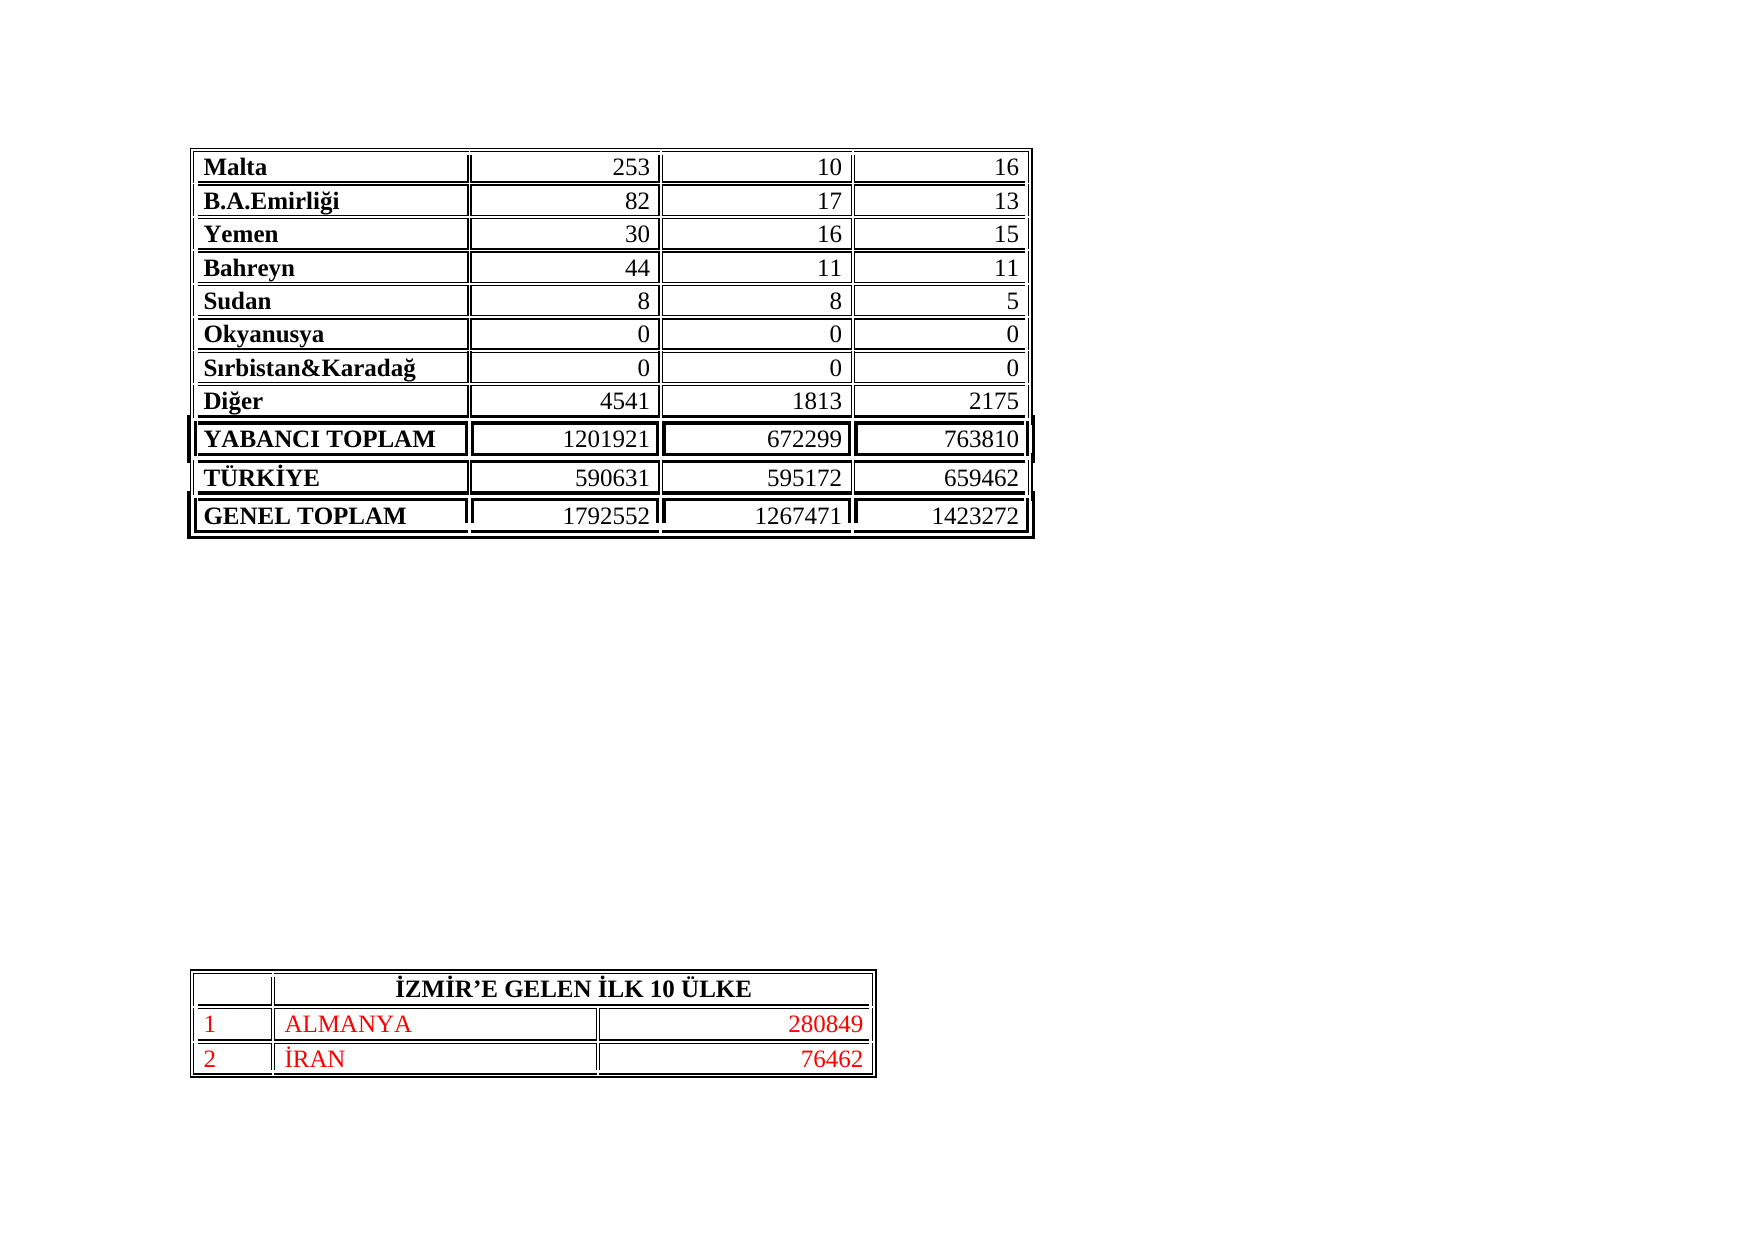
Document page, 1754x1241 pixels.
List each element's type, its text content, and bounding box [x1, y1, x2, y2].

table_cell 0 [472, 320, 658, 348]
table_cell YABANCI TOPLAM [192, 415, 469, 453]
table_cell 0 [472, 353, 658, 382]
table_cell Bahreyn [192, 248, 469, 281]
table_cell 11 [663, 253, 851, 281]
table_cell Sudan [192, 281, 469, 315]
table_cell 82 [472, 186, 658, 214]
table_cell 2 [192, 1039, 273, 1073]
table_cell 16 [663, 219, 851, 248]
table_cell 1267471 [661, 491, 853, 529]
table_cell 0 [853, 315, 1030, 348]
table_cell Okyanusya [192, 315, 469, 348]
table_cell 5 [853, 281, 1030, 315]
table_cell Diğer [192, 382, 469, 415]
table_cell 590631 [470, 453, 661, 491]
table_cell 0 [663, 320, 851, 348]
table_cell Yemen [192, 215, 469, 248]
table_cell 253 [470, 149, 661, 181]
table_cell 280849 [598, 1004, 874, 1039]
table_cell 763810 [853, 415, 1030, 453]
table_cell 10 [661, 149, 853, 181]
table_cell 2175 [853, 382, 1030, 415]
table_cell 15 [853, 215, 1030, 248]
table_cell 8 [472, 286, 658, 315]
table_cell 30 [472, 219, 658, 248]
table_cell TÜRKİYE [192, 453, 469, 491]
table_cell İRAN [273, 1039, 598, 1073]
table_cell 13 [853, 181, 1030, 214]
table_cell Sırbistan&Karadağ [192, 348, 469, 382]
table_cell Malta [194, 152, 469, 181]
table_cell 0 [663, 353, 851, 382]
table_cell 672299 [661, 415, 853, 453]
table_cell 0 [853, 348, 1030, 382]
table_cell 17 [663, 186, 851, 214]
table_cell B.A.Emirliği [192, 181, 469, 214]
table_cell 1201921 [470, 415, 661, 453]
table_cell GENEL TOPLAM [192, 491, 469, 529]
table_cell 4541 [472, 386, 658, 415]
table_cell 16 [853, 152, 1028, 181]
table_cell 76462 [598, 1039, 874, 1073]
table_cell 11 [853, 248, 1030, 281]
table_cell 1423272 [853, 491, 1030, 529]
table_header [192, 971, 273, 1004]
table_cell 595172 [661, 453, 853, 491]
table_cell 44 [472, 253, 658, 281]
table_cell 659462 [853, 453, 1030, 491]
table_cell 1792552 [470, 491, 661, 529]
table_cell 1813 [663, 386, 851, 415]
table_cell 8 [663, 286, 851, 315]
table_cell 1 [192, 1004, 273, 1039]
table_cell ALMANYA [275, 1009, 596, 1039]
table_header İZMİR’E GELEN İLK 10 ÜLKE [273, 974, 872, 1004]
